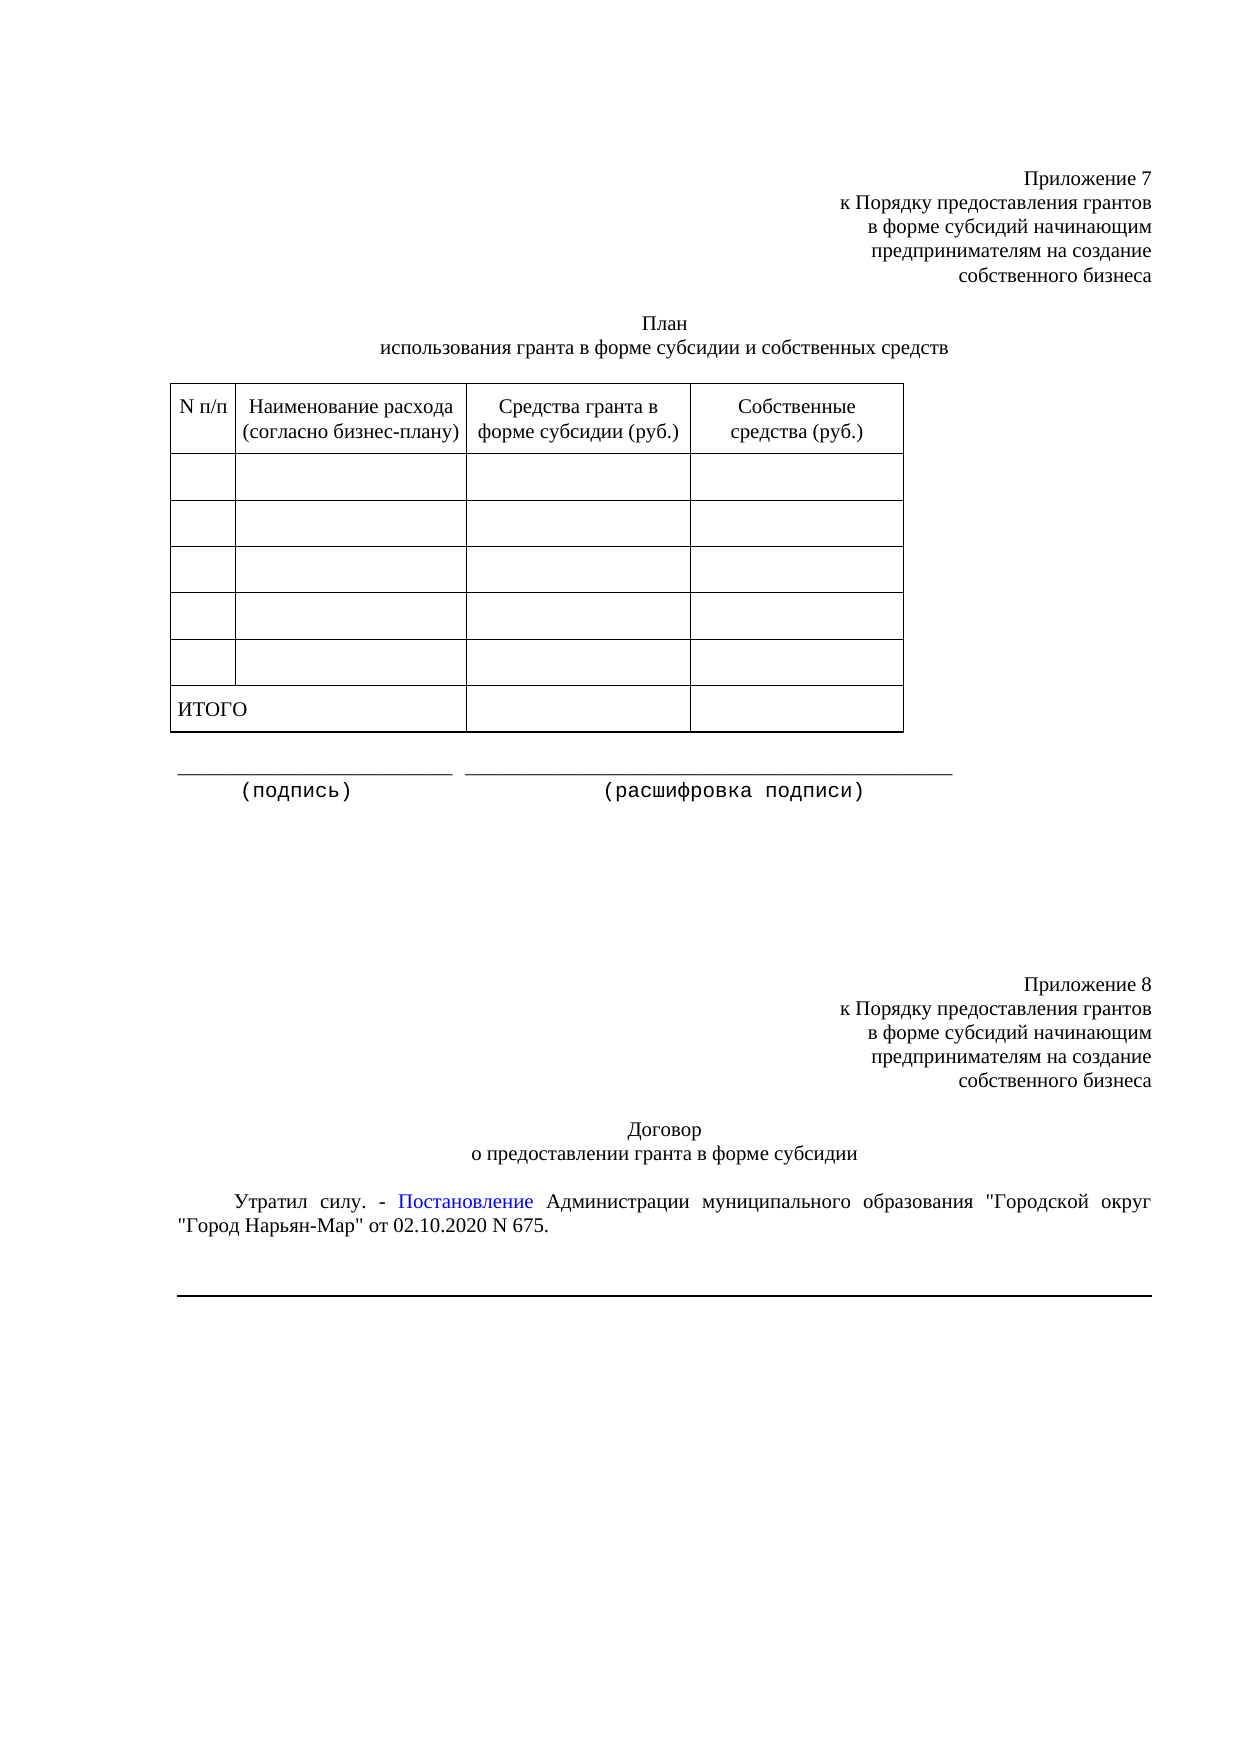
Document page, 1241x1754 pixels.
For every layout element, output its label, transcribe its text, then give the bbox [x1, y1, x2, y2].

table_cell [691, 593, 903, 639]
text Договор [177, 1117, 1152, 1141]
table_cell [236, 547, 466, 592]
table_cell [691, 501, 903, 546]
table_cell [691, 686, 903, 731]
table_cell [467, 454, 690, 499]
table_cell [171, 454, 235, 499]
table_cell [236, 593, 466, 639]
text Приложение 8 [177, 972, 1152, 996]
table_cell [236, 640, 466, 685]
text в форме субсидий начинающим [177, 214, 1152, 238]
text (подпись) (расшифровка подписи) [177, 780, 1152, 804]
text собственного бизнеса [177, 1068, 1152, 1092]
table_cell [171, 547, 235, 592]
table_cell [236, 501, 466, 546]
text предпринимателям на создание [177, 238, 1152, 262]
table_header Собственные средства (руб.) [691, 384, 903, 453]
text к Порядку предоставления грантов [177, 996, 1152, 1020]
table_cell [171, 501, 235, 546]
table_cell [171, 593, 235, 639]
table_cell [467, 547, 690, 592]
table_cell [467, 501, 690, 546]
table_cell [691, 640, 903, 685]
text предпринимателям на создание [177, 1044, 1152, 1068]
table_cell [171, 640, 235, 685]
table_cell [467, 593, 690, 639]
text ______________________ _______________________________________ [177, 756, 1152, 780]
table_cell [467, 686, 690, 731]
text использования гранта в форме субсидии и собственных средств [177, 335, 1152, 359]
table_cell [467, 640, 690, 685]
text о предоставлении гранта в форме субсидии [177, 1141, 1152, 1165]
text Утратил силу. - Постановление Администрации муниципального образования "Городской округ "Город Нарьян-Мар" от 02.10.2020 N 675. [177, 1189, 1152, 1237]
text к Порядку предоставления грантов [177, 190, 1152, 214]
table_header Наименование расхода (согласно бизнес-плану) [236, 384, 466, 453]
table_cell ИТОГО [171, 686, 466, 731]
table_cell [236, 454, 466, 499]
text Приложение 7 [177, 166, 1152, 190]
text в форме субсидий начинающим [177, 1020, 1152, 1044]
text собственного бизнеса [177, 262, 1152, 287]
table_header N п/п [171, 384, 235, 453]
table_cell [691, 454, 903, 499]
table_cell [691, 547, 903, 592]
text План [177, 311, 1152, 335]
table_header Средства гранта в форме субсидии (руб.) [467, 384, 690, 453]
